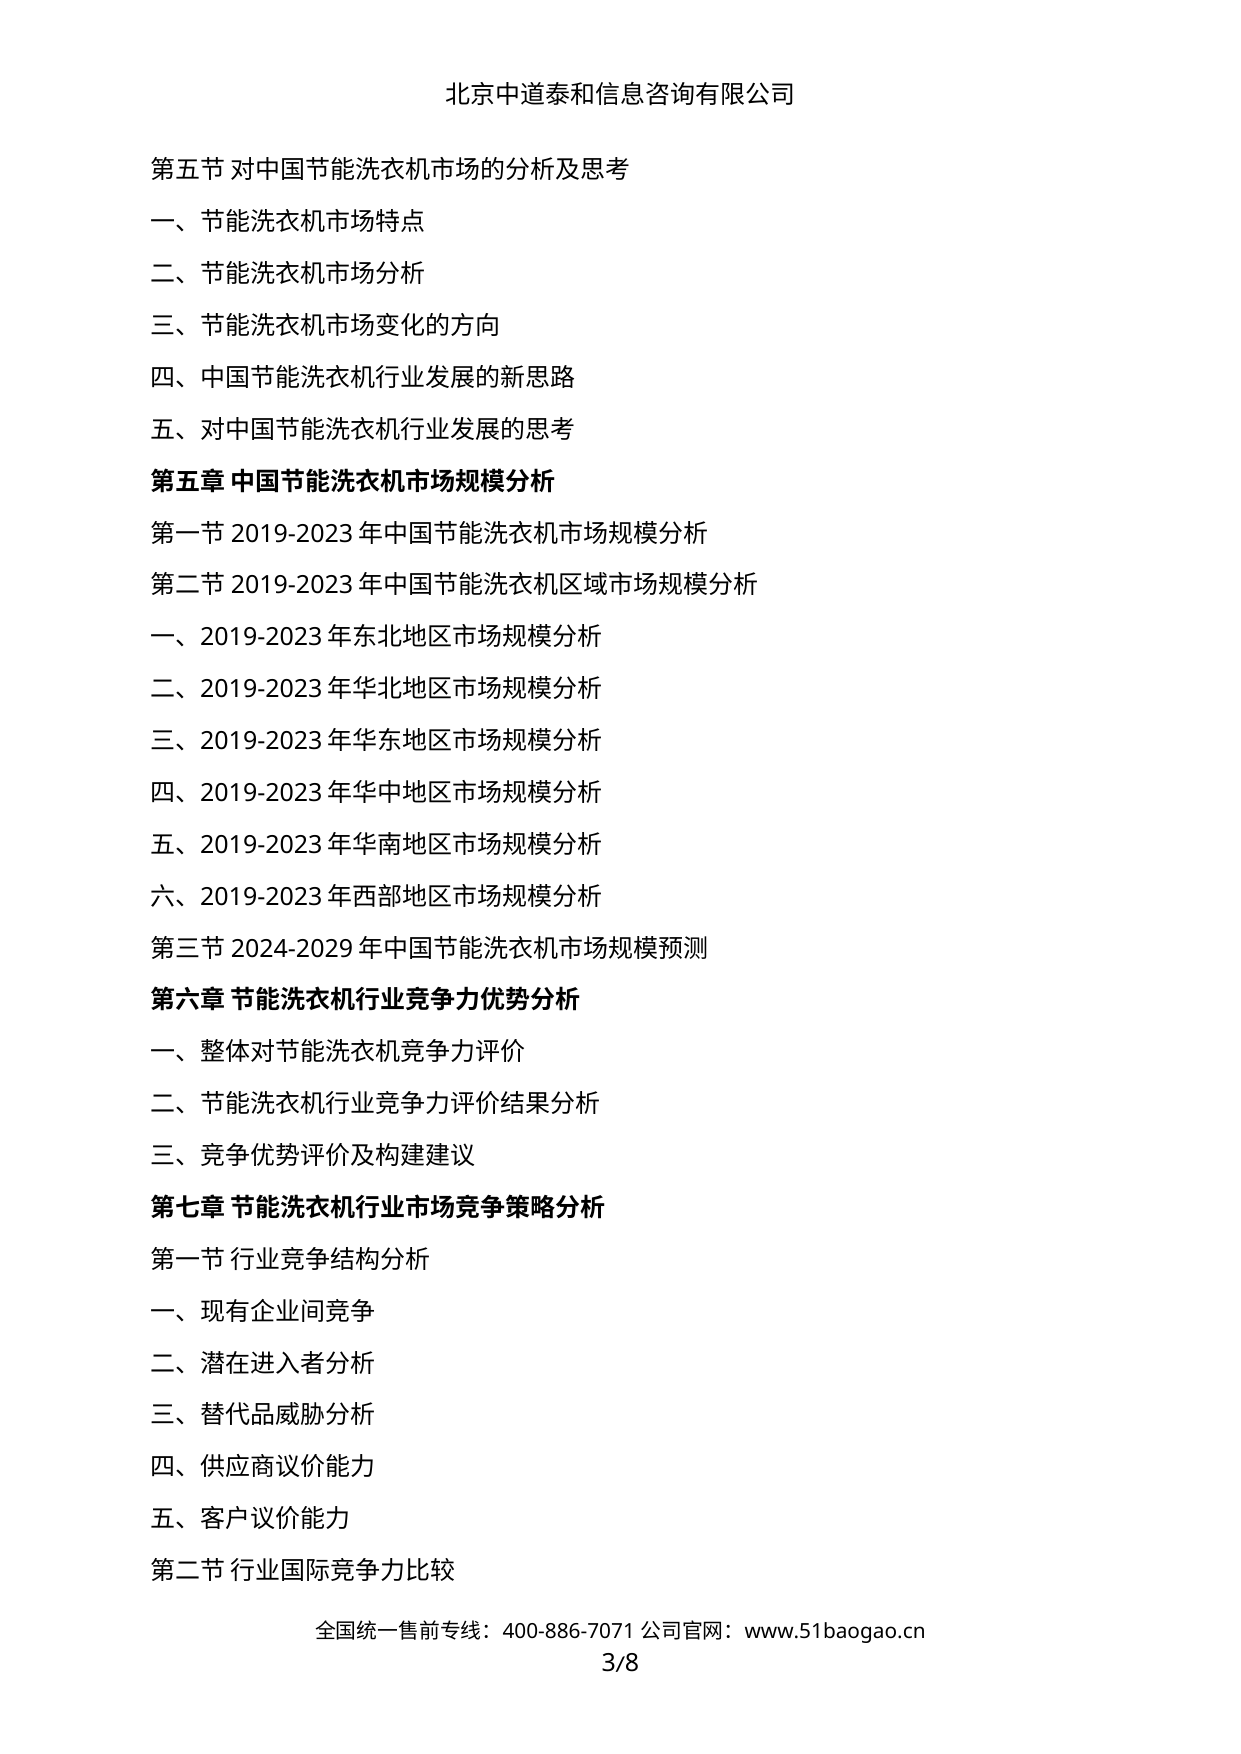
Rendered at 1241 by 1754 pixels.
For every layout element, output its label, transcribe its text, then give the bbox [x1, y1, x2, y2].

text 第六章 节能洗衣机行业竞争力优势分析 [150, 980, 1090, 1016]
text 一、2019-2023年东北地区市场规模分析 [150, 617, 1090, 653]
text 第一节 行业竞争结构分析 [150, 1239, 1090, 1276]
text 五、客户议价能力 [150, 1499, 1090, 1535]
text 三、替代品威胁分析 [150, 1395, 1090, 1431]
text 二、节能洗衣机行业竞争力评价结果分析 [150, 1084, 1090, 1120]
text 第二节 行业国际竞争力比较 [150, 1551, 1090, 1587]
text 第三节 2024-2029年中国节能洗衣机市场规模预测 [150, 928, 1090, 964]
text 二、2019-2023年华北地区市场规模分析 [150, 669, 1090, 705]
text 第七章 节能洗衣机行业市场竞争策略分析 [150, 1187, 1090, 1224]
text 第五章 中国节能洗衣机市场规模分析 [150, 461, 1090, 497]
text 第二节 2019-2023年中国节能洗衣机区域市场规模分析 [150, 565, 1090, 601]
text 二、潜在进入者分析 [150, 1343, 1090, 1379]
text 三、竞争优势评价及构建建议 [150, 1136, 1090, 1172]
text 三、节能洗衣机市场变化的方向 [150, 306, 1090, 342]
text 三、2019-2023年华东地区市场规模分析 [150, 721, 1090, 757]
text 一、整体对节能洗衣机竞争力评价 [150, 1032, 1090, 1068]
text 四、2019-2023年华中地区市场规模分析 [150, 772, 1090, 809]
text 四、供应商议价能力 [150, 1447, 1090, 1483]
text 一、现有企业间竞争 [150, 1291, 1090, 1327]
text 五、2019-2023年华南地区市场规模分析 [150, 824, 1090, 861]
text 第五节 对中国节能洗衣机市场的分析及思考 [150, 150, 1090, 186]
text 四、中国节能洗衣机行业发展的新思路 [150, 357, 1090, 394]
text 第一节 2019-2023年中国节能洗衣机市场规模分析 [150, 513, 1090, 549]
text 五、对中国节能洗衣机行业发展的思考 [150, 409, 1090, 446]
text 六、2019-2023年西部地区市场规模分析 [150, 876, 1090, 912]
text 二、节能洗衣机市场分析 [150, 254, 1090, 290]
text 一、节能洗衣机市场特点 [150, 202, 1090, 238]
